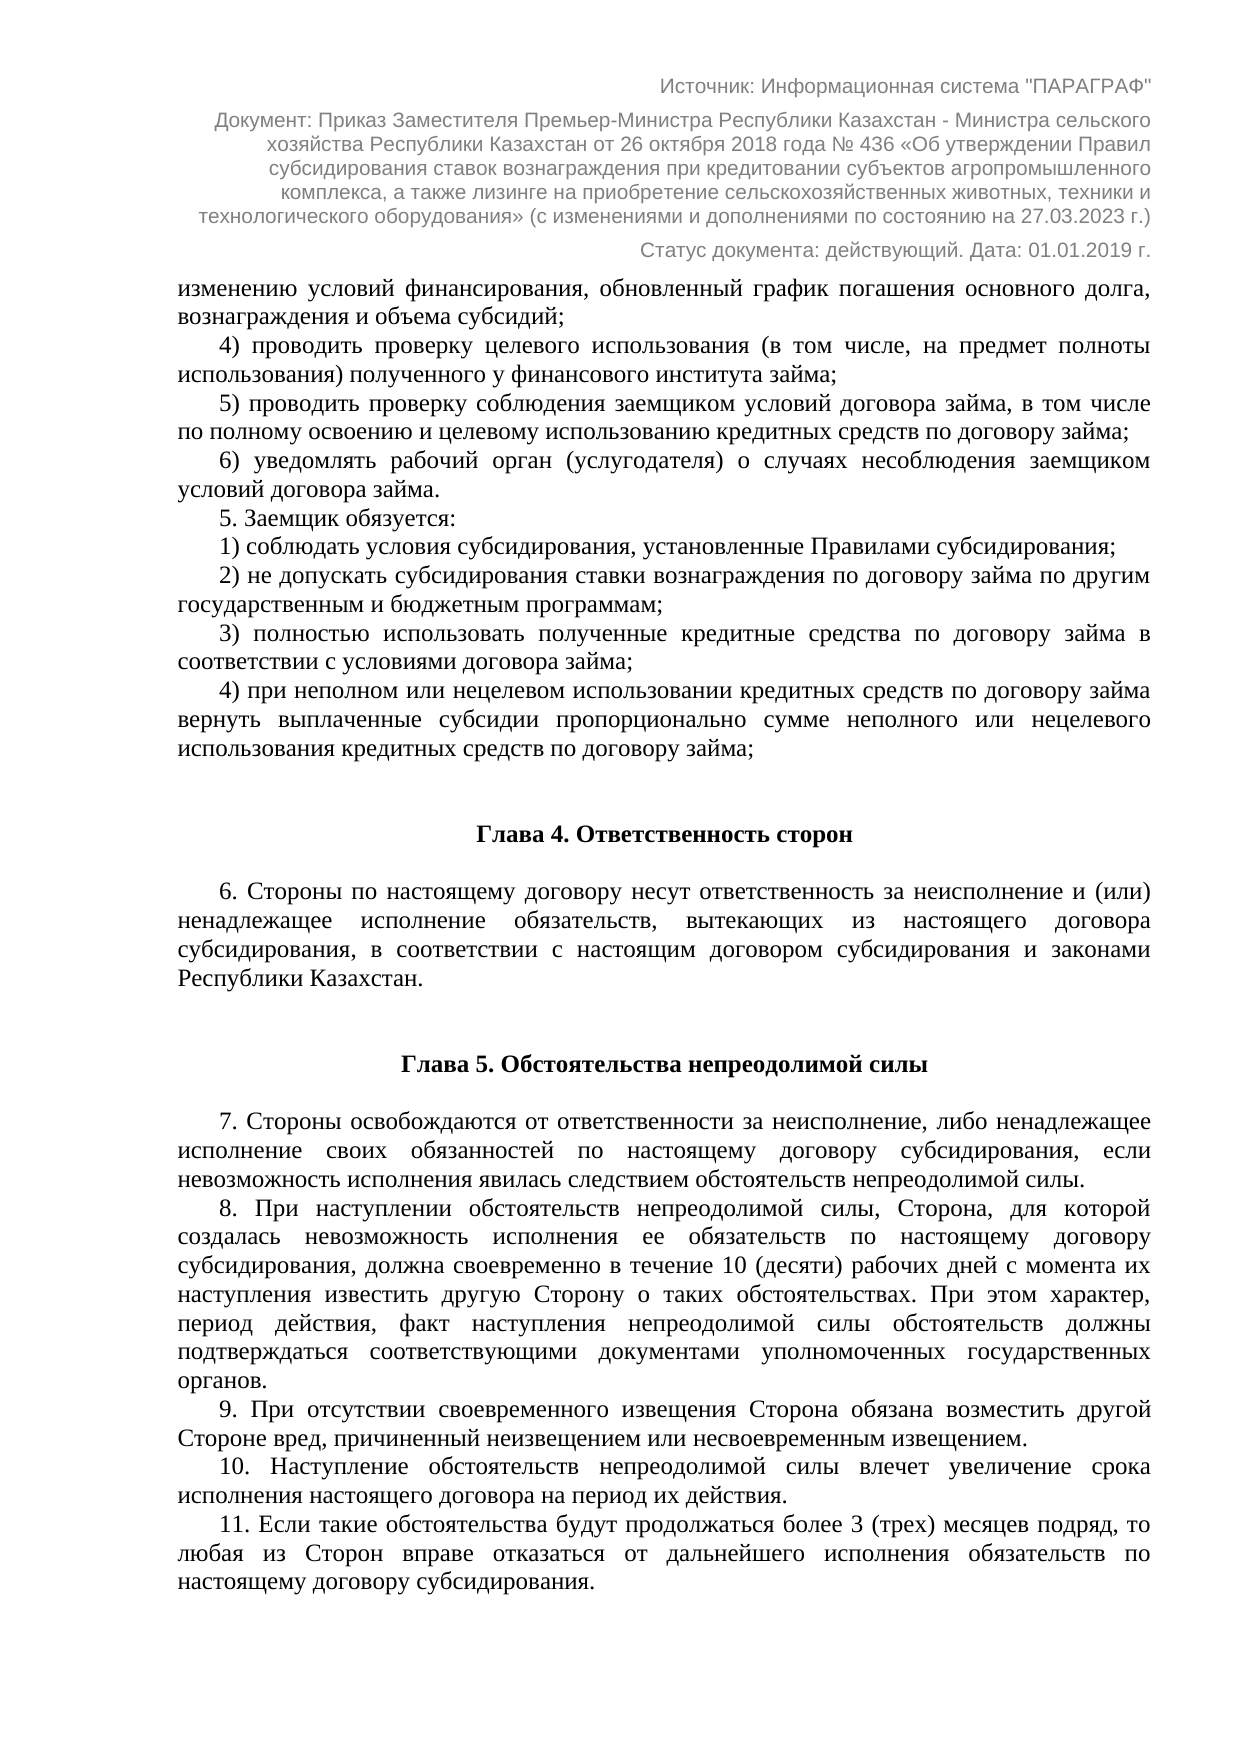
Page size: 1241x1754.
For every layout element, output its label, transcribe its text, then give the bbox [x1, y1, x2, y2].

text 3) полностью использовать полученные кредитные средства по договору займа в соответствии с условиями договора займа; [177, 618, 1152, 675]
text 2) не допускать субсидирования ставки вознаграждения по договору займа по другим государственным и бюджетным программам; [177, 560, 1152, 618]
text Глава 4. Ответственность сторон [177, 819, 1152, 848]
text Глава 5. Обстоятельства непреодолимой силы [177, 1049, 1152, 1078]
text 5) проводить проверку соблюдения заемщиком условий договора займа, в том числе по полному освоению и целевому использованию кредитных средств по договору займа; [177, 388, 1152, 445]
text 9. При отсутствии своевременного извещения Сторона обязана возместить другой Стороне вред, причиненный неизвещением или несвоевременным извещением. [177, 1394, 1152, 1451]
text 4) при неполном или нецелевом использовании кредитных средств по договору займа вернуть выплаченные субсидии пропорционально сумме неполного или нецелевого использования кредитных средств по договору займа; [177, 675, 1152, 761]
text 8. При наступлении обстоятельств непреодолимой силы, Сторона, для которой создалась невозможность исполнения ее обязательств по настоящему договору субсидирования, должна своевременно в течение 10 (десяти) рабочих дней с момента их наступления известить другую Сторону о таких обстоятельствах. При этом характер, период действия, факт наступления непреодолимой силы обстоятельств должны подтверждаться соответствующими документами уполномоченных государственных органов. [177, 1193, 1152, 1394]
text 4) проводить проверку целевого использования (в том числе, на предмет полноты использования) полученного у финансового института займа; [177, 330, 1152, 388]
text 1) соблюдать условия субсидирования, установленные Правилами субсидирования; [177, 531, 1152, 560]
text 6. Стороны по настоящему договору несут ответственность за неисполнение и (или) ненадлежащее исполнение обязательств, вытекающих из настоящего договора субсидирования, в соответствии с настоящим договором субсидирования и законами Республики Казахстан. [177, 876, 1152, 991]
text 5. Заемщик обязуется: [177, 503, 1152, 531]
text 7. Стороны освобождаются от ответственности за неисполнение, либо ненадлежащее исполнение своих обязанностей по настоящему договору субсидирования, если невозможность исполнения явилась следствием обстоятельств непреодолимой силы. [177, 1106, 1152, 1193]
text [177, 273, 1152, 330]
text 11. Если такие обстоятельства будут продолжаться более 3 (трех) месяцев подряд, то любая из Сторон вправе отказаться от дальнейшего исполнения обязательств по настоящему договору субсидирования. [177, 1509, 1152, 1595]
text 6) уведомлять рабочий орган (услугодателя) о случаях несоблюдения заемщиком условий договора займа. [177, 445, 1152, 503]
text 10. Наступление обстоятельств непреодолимой силы влечет увеличение срока исполнения настоящего договора на период их действия. [177, 1451, 1152, 1509]
